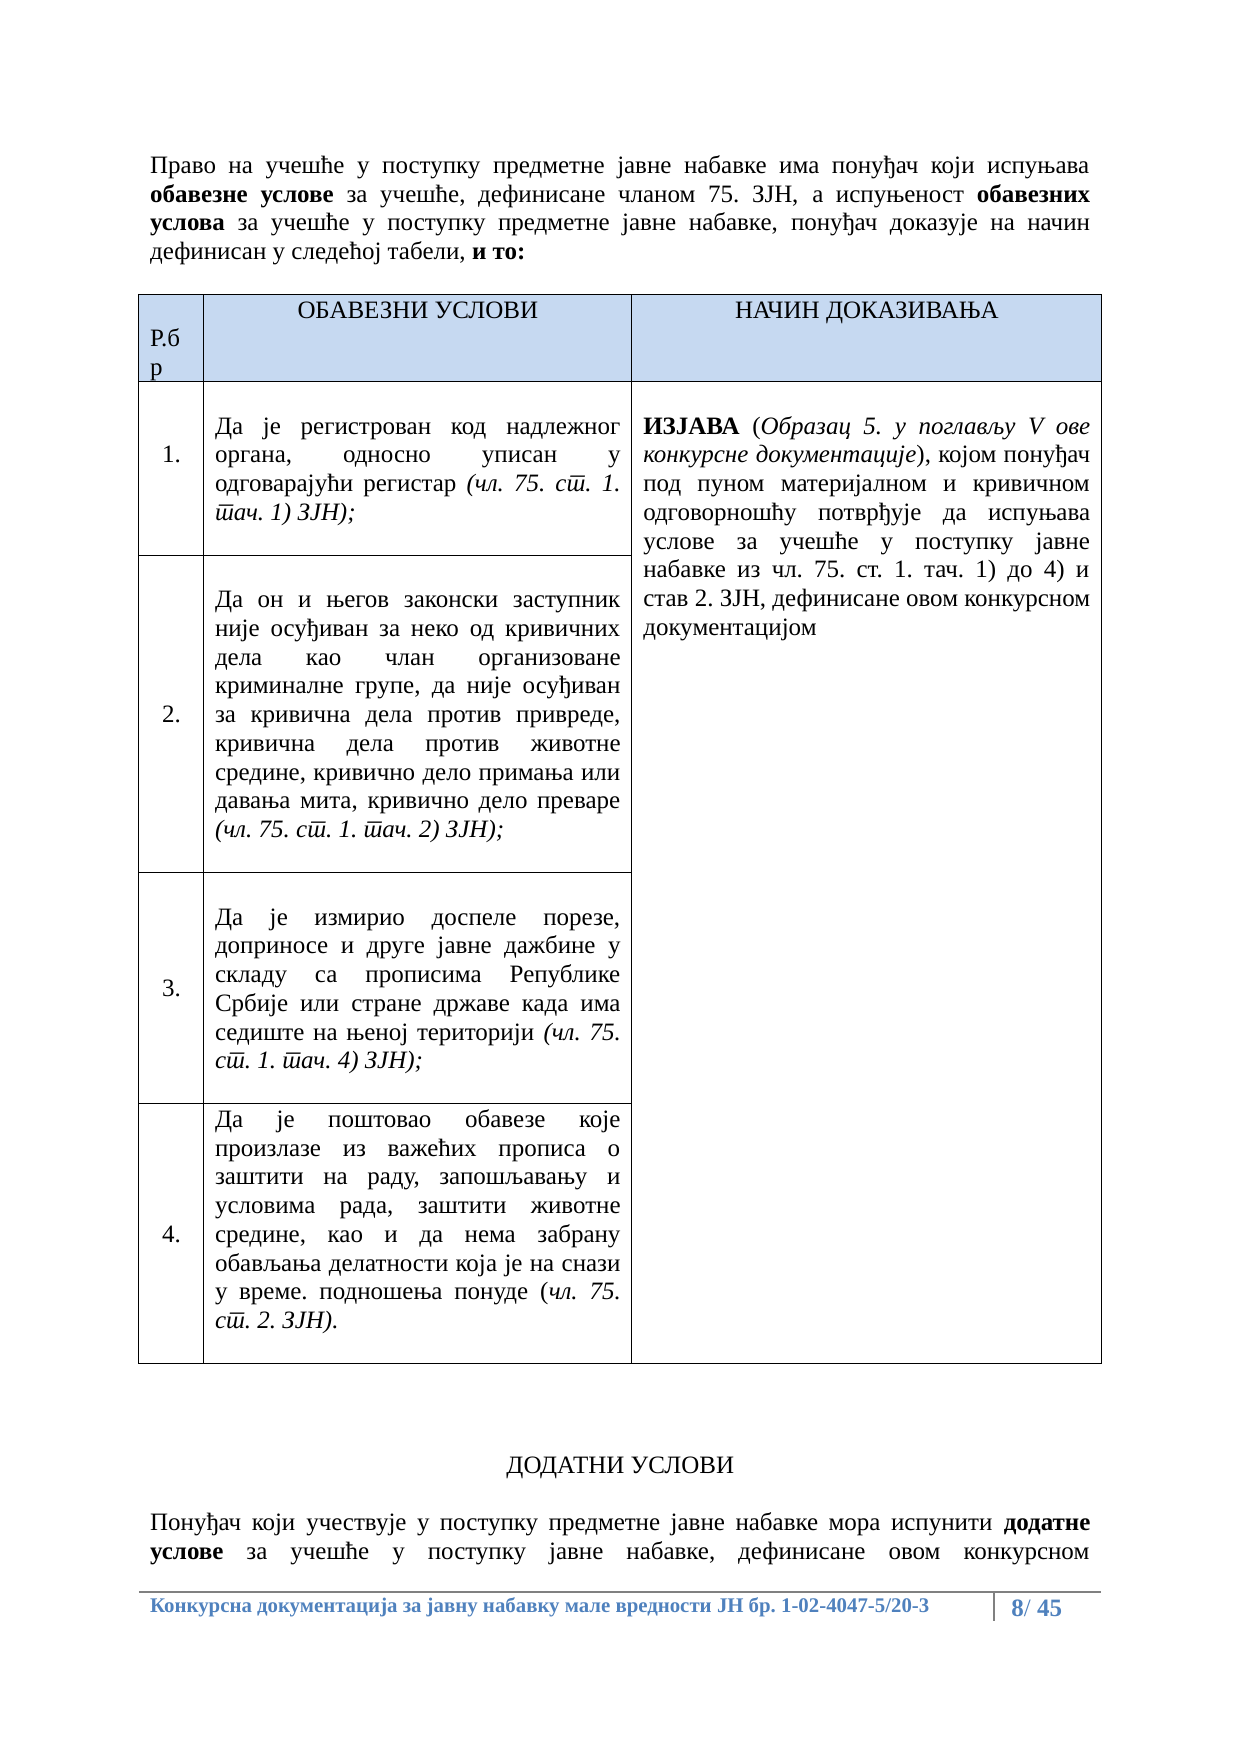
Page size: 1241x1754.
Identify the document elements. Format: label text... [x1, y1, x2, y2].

table_cell ИЗЈАВА (Образац 5. у поглављу V ове конкурсне документације), којом понуђач под пуном материјалном и кривичном одговорношћу потврђује да испуњава услове за учешће у поступку јавне набавке из чл. 75. ст. 1. тач. 1) до 4) и став 2. ЗЈН, дефинисане овом конкурсном документацијом [632, 382, 1101, 1363]
list Право на учешће у поступку предметне јавне набавке има понуђач који испуњава обавезне услове за учешће, дефинисане чланом 75. ЗЈН, а испуњеност обавезних услова за учешће у поступку предметне јавне набавке, понуђач доказује на начин дефинисан у следећој табели, и то: [150, 150, 1090, 265]
table_cell 4. [139, 1104, 203, 1363]
table_cell Да је регистрован код надлежног органа, односно уписан у одговарајући регистар (чл. 75. ст. 1. тач. 1) ЗЈН); [204, 382, 631, 554]
table_cell Да је измирио доспеле порезе, доприносе и друге јавне дажбине у складу са прописима Републике Србије или стране државе када има седиште на њеној територији (чл. 75. ст. 1. тач. 4) ЗЈН); [204, 873, 631, 1103]
table_cell 3. [139, 873, 203, 1103]
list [150, 1507, 1090, 1565]
table_header Р.бр [139, 295, 203, 381]
table_cell Да је поштовао обавезе које произлазе из важећих прописа о заштити на раду, запошљавању и условима рада, заштити животне средине, као и да нема забрану обављања делатности која је на снази у време. подношења понуде (чл. 75. ст. 2. ЗЈН). [204, 1104, 631, 1363]
table_header ОБАВЕЗНИ УСЛОВИ [204, 295, 631, 381]
table_cell Да он и његов законски заступник није осуђиван за неко од кривичних дела као члан организоване криминалне групе, да није осуђиван за кривична дела против привреде, кривична дела против животне средине, кривично дело примања или давања мита, кривично дело преваре (чл. 75. ст. 1. тач. 2) ЗЈН); [204, 556, 631, 872]
table_header НАЧИН ДОКАЗИВАЊА [632, 295, 1101, 381]
list ДОДАТНИ УСЛОВИ [150, 1450, 1090, 1479]
table_cell 1. [139, 382, 203, 554]
table_cell 2. [139, 556, 203, 872]
